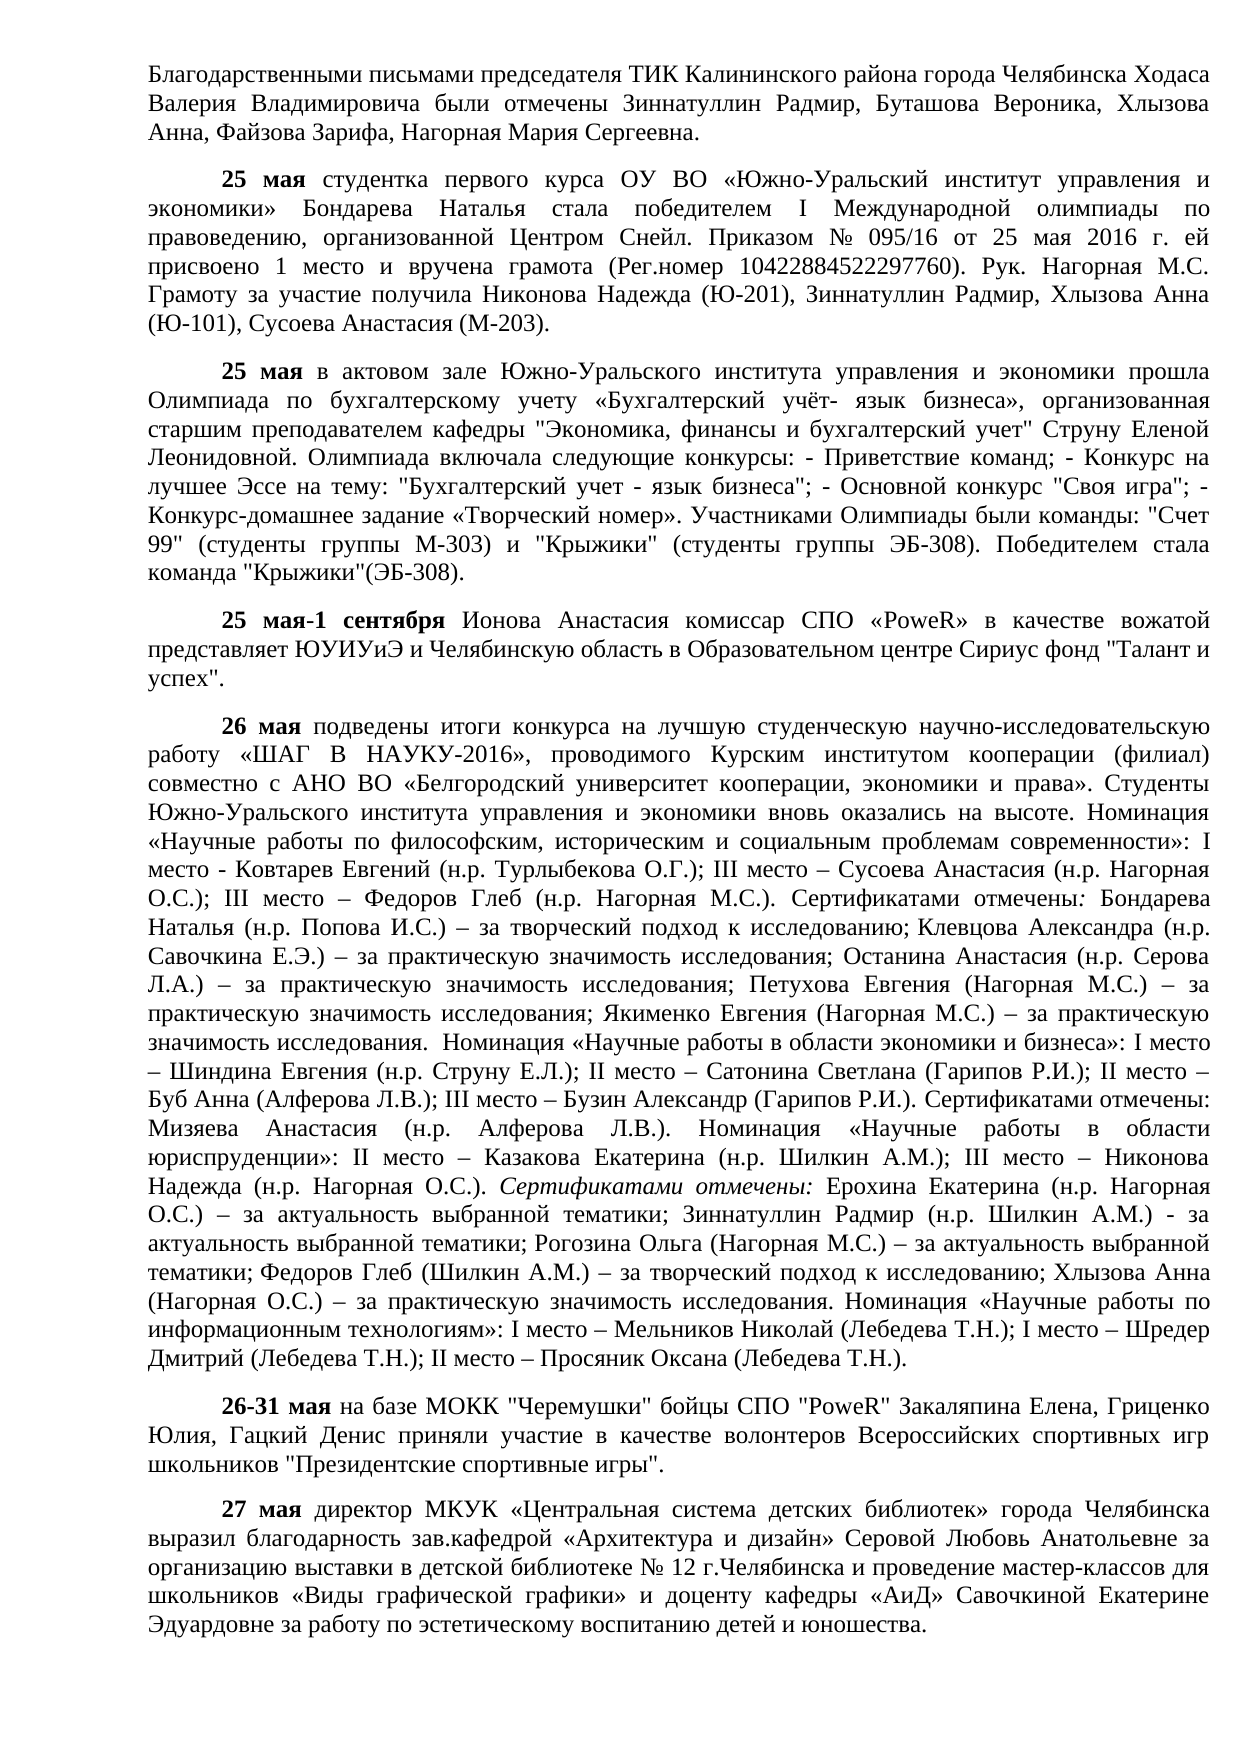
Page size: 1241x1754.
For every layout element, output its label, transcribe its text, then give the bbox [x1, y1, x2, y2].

text 27 мая директор МКУК «Центральная система детских библиотек» города Челябинска выразил благодарность зав.кафедрой «Архитектура и дизайн» Серовой Любовь Анатольевне за организацию выставки в детской библиотеке № 12 г.Челябинска и проведение мастер-классов для школьников «Виды графической графики» и доценту кафедры «АиД» Савочкиной Екатерине Эдуардовне за работу по эстетическому воспитанию детей и юношества. [148, 1494, 1211, 1638]
text 26 мая подведены итоги конкурса на лучшую студенческую научно-исследовательскую работу «ШАГ В НАУКУ-2016», проводимого Курским институтом кооперации (филиал) совместно с АНО ВО «Белгородский университет кооперации, экономики и права». Студенты Южно-Уральского института управления и экономики вновь оказались на высоте. Номинация «Научные работы по философским, историческим и социальным проблемам современности»: I место - Ковтарев Евгений (н.р. Турлыбекова О.Г.); III место – Сусоева Анастасия (н.р. Нагорная О.С.); III место – Федоров Глеб (н.р. Нагорная М.С.). Сертификатами отмечены: Бондарева Наталья (н.р. Попова И.С.) – за творческий подход к исследованию; Клевцова Александра (н.р. Савочкина Е.Э.) – за практическую значимость исследования; Останина Анастасия (н.р. Серова Л.А.) – за практическую значимость исследования; Петухова Евгения (Нагорная М.С.) – за практическую значимость исследования; Якименко Евгения (Нагорная М.С.) – за практическую значимость исследования. Номинация «Научные работы в области экономики и бизнеса»: I место – Шиндина Евгения (н.р. Струну Е.Л.); II место – Сатонина Светлана (Гарипов Р.И.); II место – Буб Анна (Алферова Л.В.); III место – Бузин Александр (Гарипов Р.И.). Сертификатами отмечены: Мизяева Анастасия (н.р. Алферова Л.В.). Номинация «Научные работы в области юриспруденции»: II место – Казакова Екатерина (н.р. Шилкин А.М.); III место – Никонова Надежда (н.р. Нагорная О.С.). Сертификатами отмечены: Ерохина Екатерина (н.р. Нагорная О.С.) – за актуальность выбранной тематики; Зиннатуллин Радмир (н.р. Шилкин А.М.) - за актуальность выбранной тематики; Рогозина Ольга (Нагорная М.С.) – за актуальность выбранной тематики; Федоров Глеб (Шилкин А.М.) – за творческий подход к исследованию; Хлызова Анна (Нагорная О.С.) – за практическую значимость исследования. Номинация «Научные работы по информационным технологиям»: I место – Мельников Николай (Лебедева Т.Н.); I место – Шредер Дмитрий (Лебедева Т.Н.); II место – Просяник Оксана (Лебедева Т.Н.). [148, 711, 1211, 1372]
text 25 мая студентка первого курса ОУ ВО «Южно-Уральский институт управления и экономики» Бондарева Наталья стала победителем I Международной олимпиады по правоведению, организованной Центром Снейл. Приказом № 095/16 от 25 мая 2016 г. ей присвоено 1 место и вручена грамота (Рег.номер 10422884522297760). Рук. Нагорная М.С. Грамоту за участие получила Никонова Надежда (Ю-201), Зиннатуллин Радмир, Хлызова Анна (Ю-101), Сусоева Анастасия (М-203). [148, 164, 1211, 337]
text 25 мая-1 сентября Ионова Анастасия комиссар СПО «PoweR» в качестве вожатой представляет ЮУИУиЭ и Челябинскую область в Образовательном центре Сириус фонд "Талант и успех". [148, 605, 1211, 692]
text 25 мая в актовом зале Южно-Уральского института управления и экономики прошла Олимпиада по бухгалтерскому учету «Бухгалтерский учёт- язык бизнеса», организованная старшим преподавателем кафедры "Экономика, финансы и бухгалтерский учет" Струну Еленой Леонидовной. Олимпиада включала следующие конкурсы: - Приветствие команд; - Конкурс на лучшее Эссе на тему: "Бухгалтерский учет - язык бизнеса"; - Основной конкурс "Своя игра"; - Конкурс-домашнее задание «Творческий номер». Участниками Олимпиады были команды: "Счет 99" (студенты группы М-303) и "Крыжики" (студенты группы ЭБ-308). Победителем стала команда "Крыжики"(ЭБ-308). [148, 356, 1211, 586]
text 26-31 мая на базе МОКК "Черемушки" бойцы СПО "PoweR" Закаляпина Елена, Гриценко Юлия, Гацкий Денис приняли участие в качестве волонтеров Всероссийских спортивных игр школьников "Президентские спортивные игры". [148, 1391, 1211, 1477]
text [148, 59, 1211, 145]
